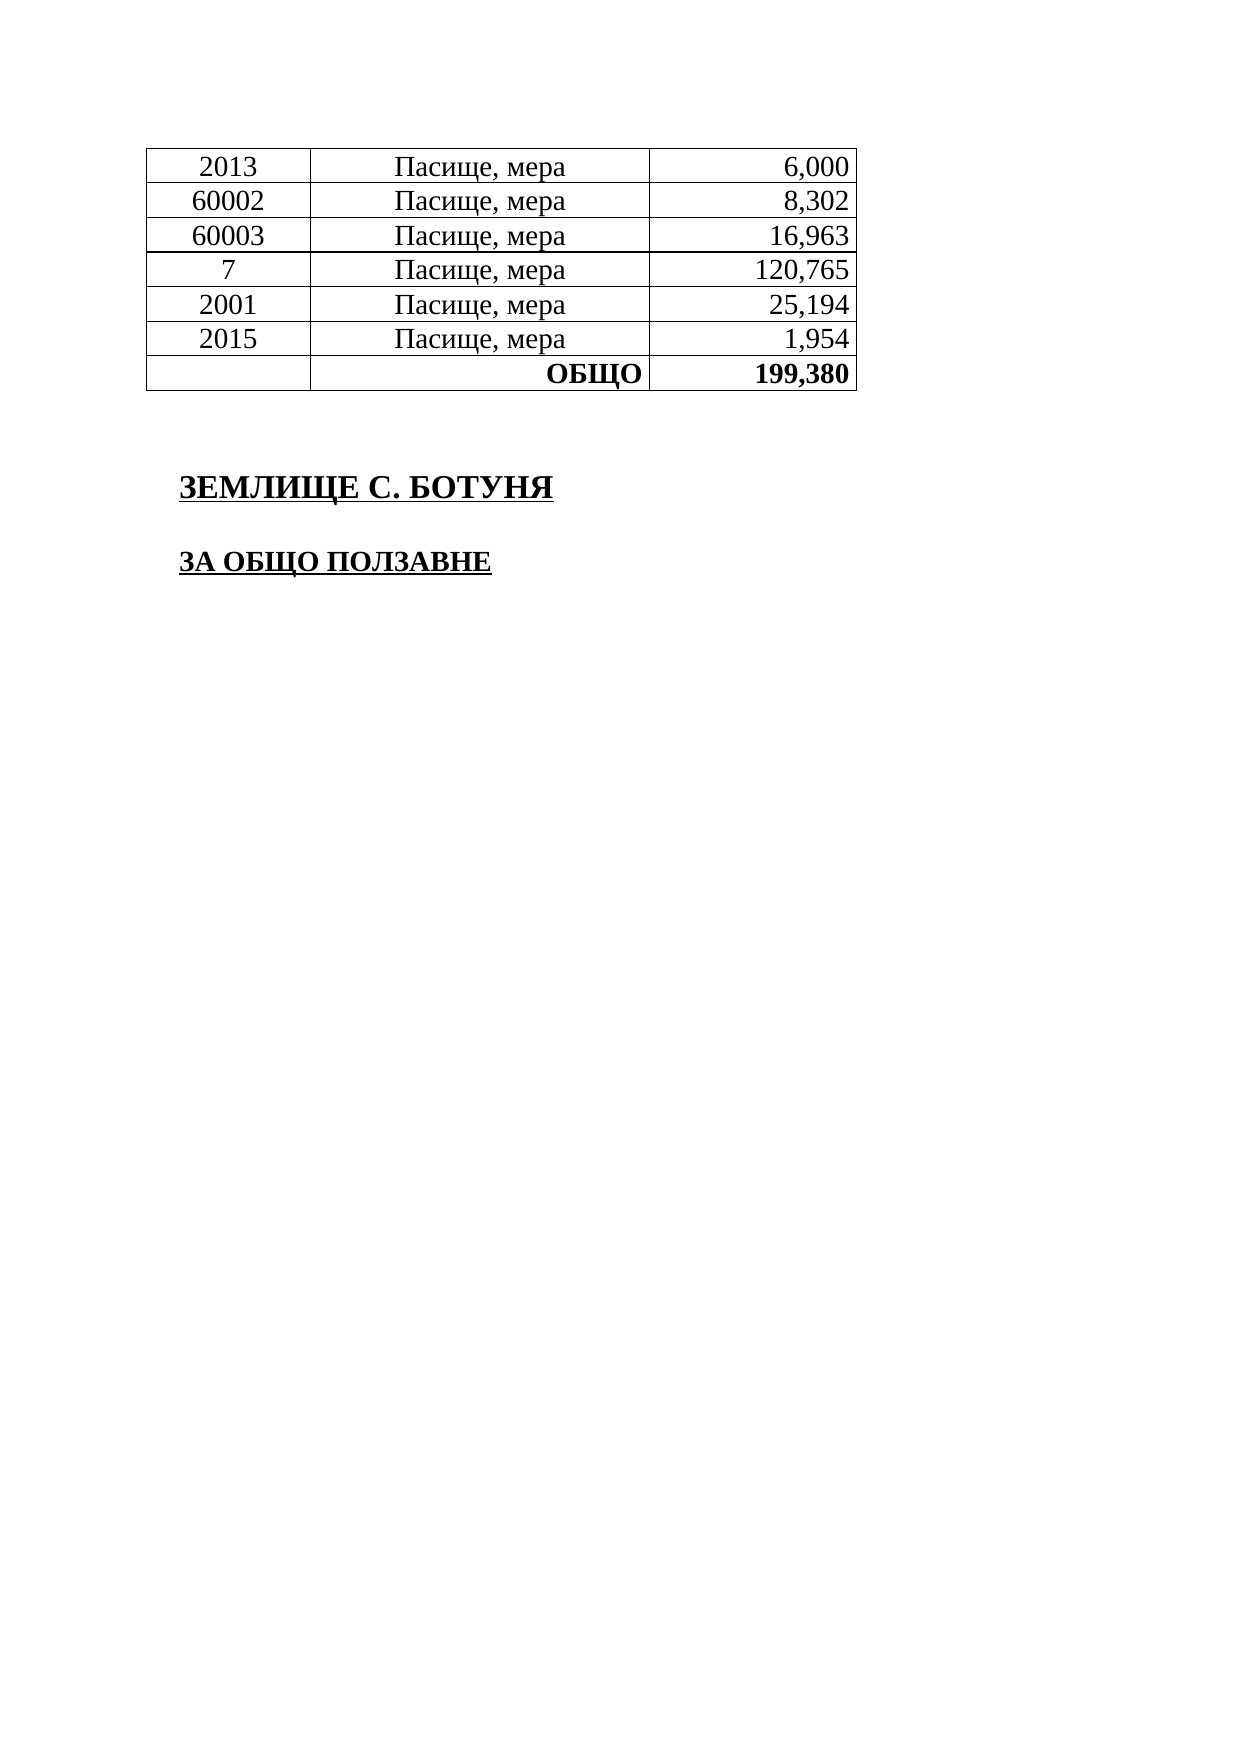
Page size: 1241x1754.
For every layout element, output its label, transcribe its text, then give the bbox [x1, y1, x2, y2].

table_cell Пасище, мера [311, 149, 649, 182]
table_cell 60003 [147, 218, 310, 251]
table_cell Пасище, мера [311, 287, 649, 321]
table_cell 25,194 [650, 287, 856, 321]
table_cell 60002 [147, 183, 310, 217]
table_cell 16,963 [650, 218, 856, 251]
text ЗЕМЛИЩЕ С. БОТУНЯ [179, 467, 1093, 506]
table_cell [147, 356, 310, 390]
table_cell 2015 [147, 322, 310, 355]
table_cell Пасище, мера [311, 322, 649, 355]
text ЗА ОБЩО ПОЛЗАВНЕ [179, 544, 1093, 578]
table_cell Пасище, мера [311, 253, 649, 286]
table_cell 199,380 [650, 356, 856, 390]
table_cell 1,954 [650, 322, 856, 355]
table_cell Пасище, мера [311, 218, 649, 251]
table_cell 2001 [147, 287, 310, 321]
table_cell 6,000 [650, 149, 856, 182]
table_cell Пасище, мера [311, 183, 649, 217]
table_cell 8,302 [650, 183, 856, 217]
table_cell 2013 [147, 149, 310, 182]
table_cell 7 [147, 253, 310, 286]
table_cell ОБЩО [311, 356, 649, 390]
table_cell 120,765 [650, 253, 856, 286]
